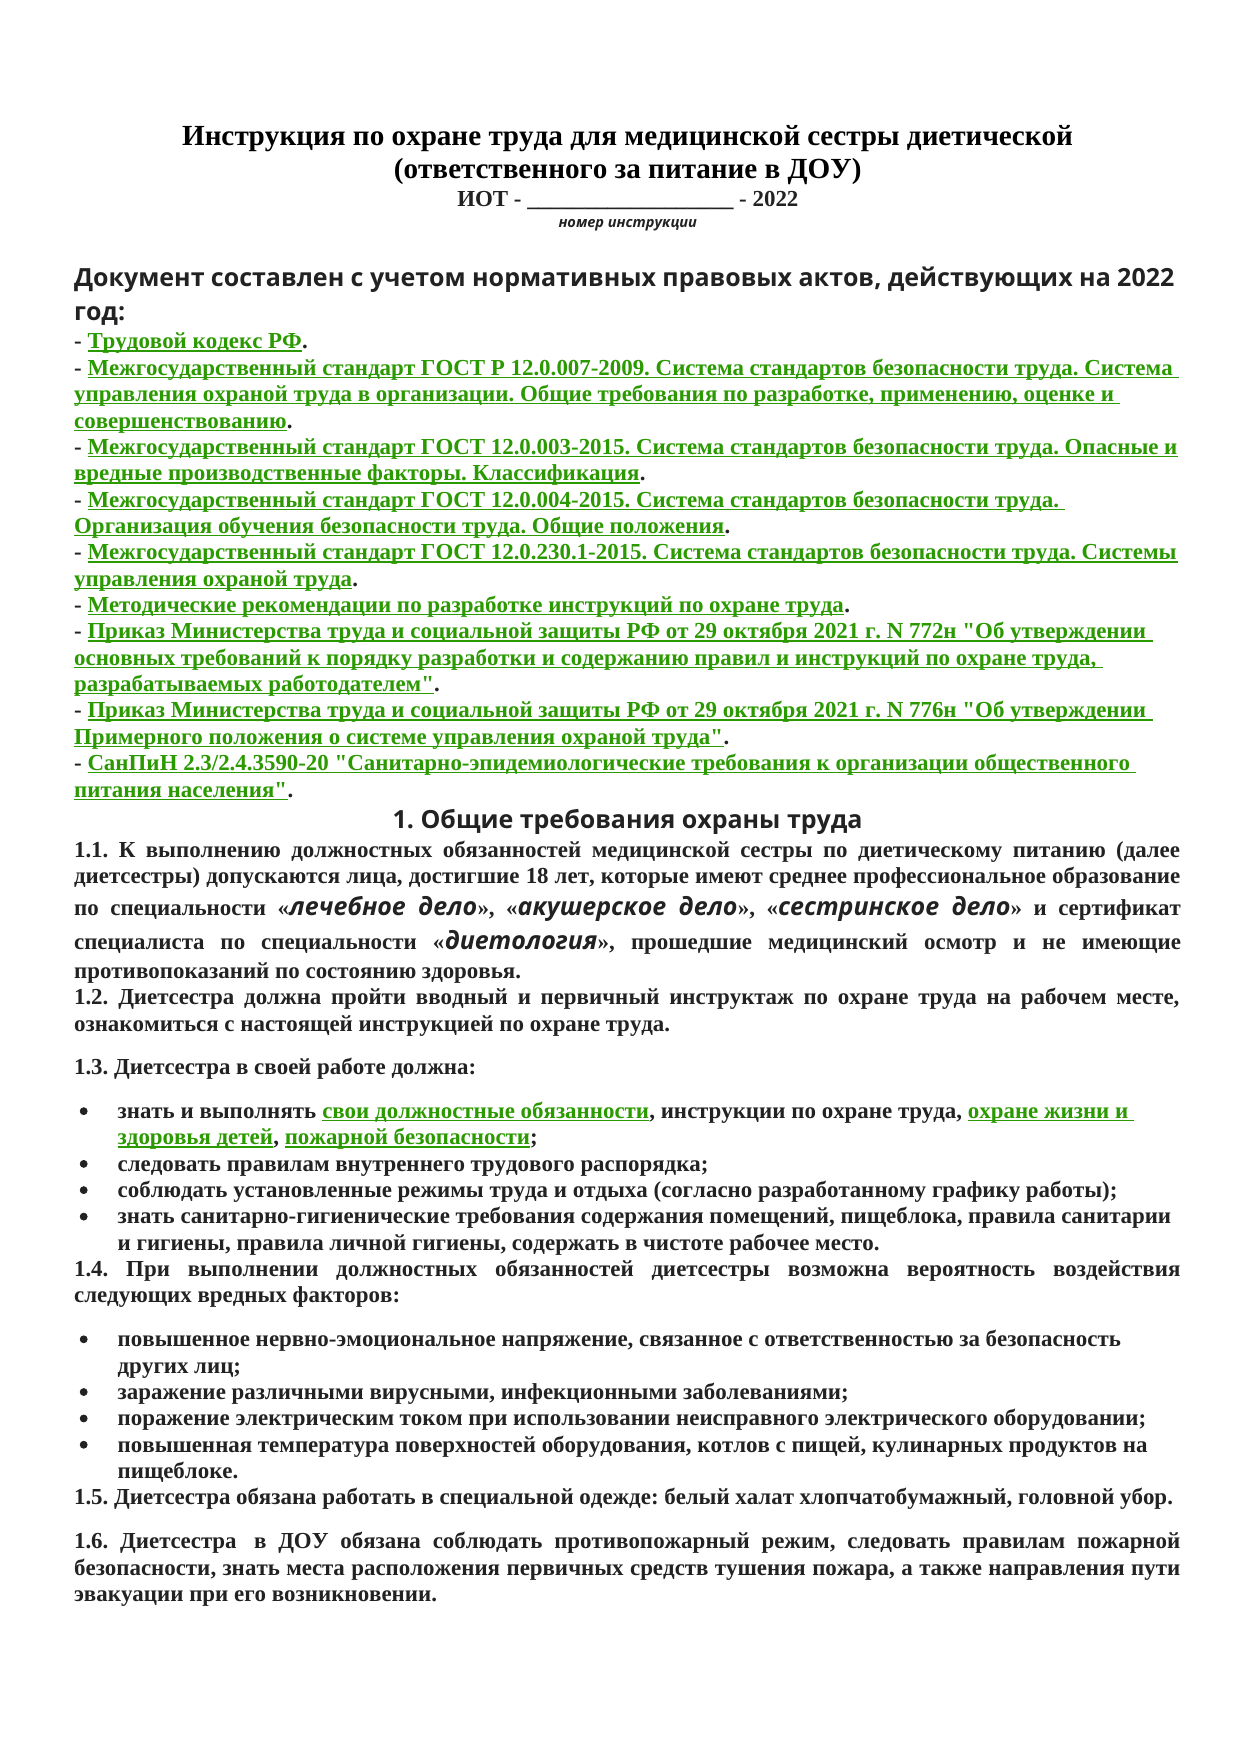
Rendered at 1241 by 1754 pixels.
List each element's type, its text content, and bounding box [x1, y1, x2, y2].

text 1.1. К выполнению должностных обязанностей медицинской сестры по диетическому питанию (далее диетсестры) допускаются лица, достигшие 18 лет, которые имеют среднее профессиональное образование по специальности «лечебное дело», «акушерское дело», «сестринское дело» и сертификат специалиста по специальности «диетология», прошедшие медицинский осмотр и не имеющие противопоказаний по состоянию здоровья. [74, 836, 1181, 983]
text Инструкция по охране труда для медицинской сестры диетической (ответственного за питание в ДОУ) [74, 118, 1181, 185]
text 1.3. Диетсестра в своей работе должна: [74, 1053, 1181, 1080]
text 1.2. Диетсестра должна пройти вводный и первичный инструктаж по охране труда на рабочем месте, ознакомиться с настоящей инструкцией по охране труда. [74, 983, 1181, 1036]
list повышенное нервно-эмоциональное напряжение, связанное с ответственностью за безопасность других лиц; [80, 1325, 1181, 1378]
text - Межгосударственный стандарт ГОСТ Р 12.0.007-2009. Система стандартов безопасности труда. Система управления охраной труда в организации. Общие требования по разработке, применению, оценке и совершенствованию. - Межгосударственный стандарт ГОСТ 12.0.003-2015. Система стандартов безопасности труда. Опасные и вредные производственные факторы. Классификация. - Межгосударственный стандарт ГOCT 12.0.004-2015. Система стандартов безопасности труда. Организация обучения безопасности труда. Общие положения. - Межгосударственный стандарт ГОСТ 12.0.230.1-2015. Система стандартов безопасности труда. Системы управления охраной труда. - Методические рекомендации по разработке инструкций по охране труда. - Приказ Министерства труда и социальной защиты РФ от 29 октября 2021 г. N 772н "Об утверждении основных требований к порядку разработки и содержанию правил и инструкций по охране труда, разрабатываемых работодателем". - Приказ Министерства труда и социальной защиты РФ от 29 октября 2021 г. N 776н "Об утверждении Примерного положения о системе управления охраной труда". [74, 354, 1181, 749]
list следовать правилам внутреннего трудового распорядка; [80, 1150, 1181, 1176]
text 1.5. Диетсестра обязана работать в специальной одежде: белый халат хлопчатобумажный, головной убор. [74, 1483, 1181, 1510]
text 1.4. При выполнении должностных обязанностей диетсестры возможна вероятность воздействия следующих вредных факторов: [74, 1255, 1181, 1308]
list знать и выполнять свои должностные обязанности, инструкции по охране труда, охране жизни и здоровья детей, пожарной безопасности; [80, 1097, 1181, 1150]
text 1.6. Диетсестра в ДОУ обязана соблюдать противопожарный режим, следовать правилам пожарной безопасности, знать места расположения первичных средств тушения пожара, а также направления пути эвакуации при его возникновении. [74, 1527, 1181, 1606]
text Документ составлен с учетом нормативных правовых актов, действующих на 2022 год: [74, 259, 1181, 328]
list заражение различными вирусными, инфекционными заболеваниями; [80, 1378, 1181, 1404]
text - СанПиН 2.3/2.4.3590-20 "Санитарно-эпидемиологические требования к организации общественного питания населения". [74, 749, 1181, 802]
list поражение электрическим током при использовании неисправного электрического оборудовании; [80, 1404, 1181, 1431]
list повышенная температура поверхностей оборудования, котлов с пищей, кулинарных продуктов на пищеблоке. [80, 1431, 1181, 1483]
text ИОТ - __________________ - 2022 номер инструкции [74, 185, 1181, 259]
text 1. Общие требования охраны труда [74, 802, 1181, 836]
list знать санитарно-гигиенические требования содержания помещений, пищеблока, правила санитарии и гигиены, правила личной гигиены, содержать в чистоте рабочее место. [80, 1202, 1181, 1255]
list соблюдать установленные режимы труда и отдыха (согласно разработанному графику работы); [80, 1176, 1181, 1202]
text - Трудовой кодекс РФ. [74, 328, 1181, 354]
